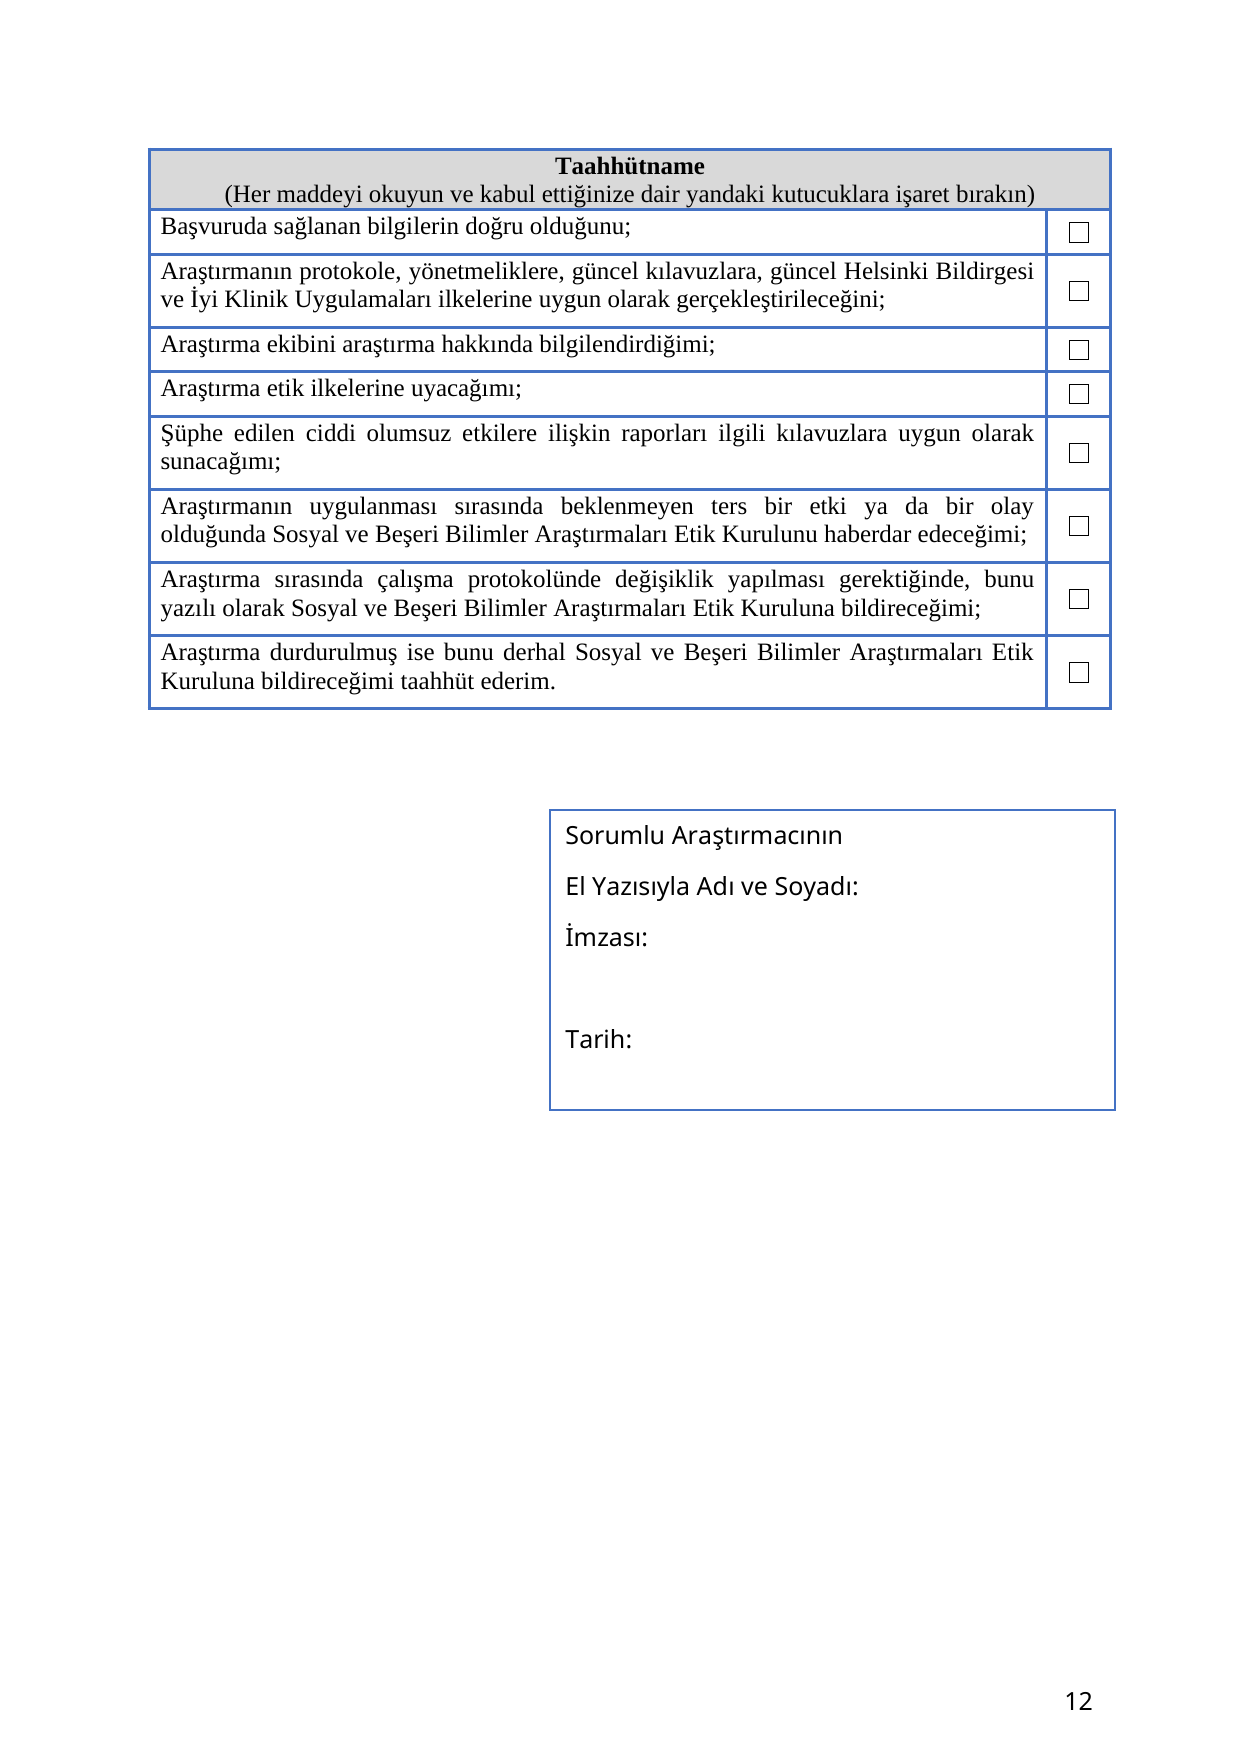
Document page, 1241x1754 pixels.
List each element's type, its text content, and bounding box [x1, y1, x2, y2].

table_cell [1048, 491, 1109, 561]
table_cell Araştırma durdurulmuş ise bunu derhal Sosyal ve Beşeri Bilimler Araştırmaları Etik Kuruluna bildireceğimi taahhüt ederim. [151, 637, 1045, 707]
table_header Taahhütname (Her maddeyi okuyun ve kabul ettiğinize dair yandaki kutucuklara işaret bırakın) [151, 151, 1109, 208]
table_cell Başvuruda sağlanan bilgilerin doğru olduğunu; [151, 211, 1045, 253]
table_cell Araştırma sırasında çalışma protokolünde değişiklik yapılması gerektiğinde, bunu yazılı olarak Sosyal ve Beşeri Bilimler Araştırmaları Etik Kuruluna bildireceğimi; [151, 564, 1045, 634]
table_cell Araştırmanın protokole, yönetmeliklere, güncel kılavuzlara, güncel Helsinki Bildirgesi ve İyi Klinik Uygulamaları ilkelerine uygun olarak gerçekleştirileceğini; [151, 256, 1045, 326]
table_cell Araştırmanın uygulanması sırasında beklenmeyen ters bir etki ya da bir olay olduğunda Sosyal ve Beşeri Bilimler Araştırmaları Etik Kurulunu haberdar edeceğimi; [151, 491, 1045, 561]
table_cell [1048, 418, 1109, 488]
table_cell Araştırma etik ilkelerine uyacağımı; [151, 373, 1045, 414]
table_cell Araştırma ekibini araştırma hakkında bilgilendirdiğimi; [151, 329, 1045, 370]
table_cell [1048, 256, 1109, 326]
table_cell [1048, 373, 1109, 414]
table_cell [1048, 211, 1109, 253]
table_cell [1048, 329, 1109, 370]
table_cell [1048, 564, 1109, 634]
table_cell [1048, 637, 1109, 707]
table_cell Şüphe edilen ciddi olumsuz etkilere ilişkin raporları ilgili kılavuzlara uygun olarak sunacağımı; [151, 418, 1045, 488]
